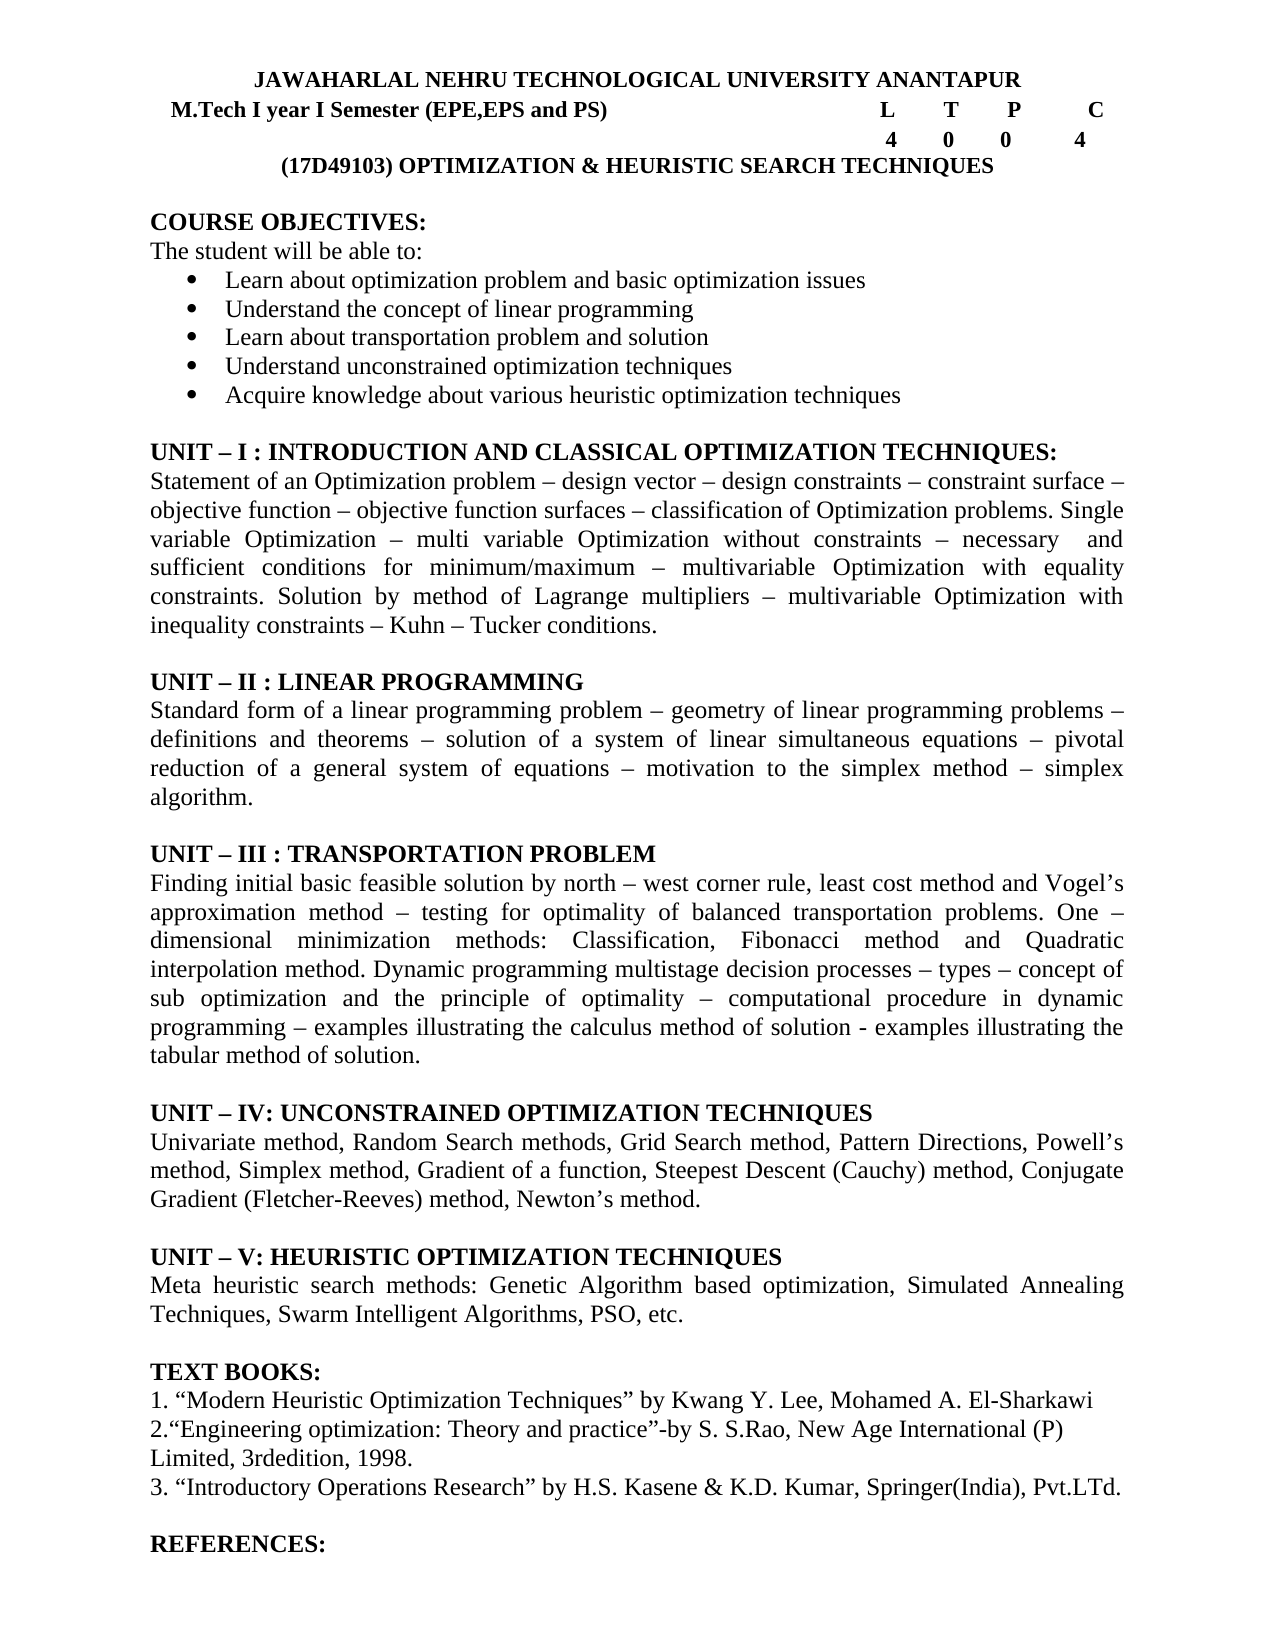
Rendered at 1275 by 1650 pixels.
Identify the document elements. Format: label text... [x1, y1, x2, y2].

list Learn about optimization problem and basic optimization issues [187, 265, 1125, 294]
text 4 0 0 4 [150, 126, 1125, 152]
text The student will be able to: [150, 236, 1125, 265]
text UNIT – I : INTRODUCTION AND CLASSICAL OPTIMIZATION TECHNIQUES: [150, 437, 1125, 466]
list Understand the concept of linear programming [187, 294, 1125, 322]
text UNIT – II : LINEAR PROGRAMMING [150, 667, 1125, 696]
text 1. “Modern Heuristic Optimization Techniques” by Kwang Y. Lee, Mohamed A. El-Sharkawi [150, 1386, 1125, 1414]
text Standard form of a linear programming problem – geometry of linear programming problems – definitions and theorems – solution of a system of linear simultaneous equations – pivotal reduction of a general system of equations – motivation to the simplex method – simplex algorithm. [150, 696, 1125, 811]
list Learn about transportation problem and solution [187, 322, 1125, 351]
text Statement of an Optimization problem – design vector – design constraints – constraint surface – objective function – objective function surfaces – classification of Optimization problems. Single variable Optimization – multi variable Optimization without constraints – necessary and sufficient conditions for minimum/maximum – multivariable Optimization with equality constraints. Solution by method of Lagrange multipliers – multivariable Optimization with inequality constraints – Kuhn – Tucker conditions. [150, 466, 1125, 639]
text COURSE OBJECTIVES: [150, 207, 1125, 236]
text JAWAHARLAL NEHRU TECHNOLOGICAL UNIVERSITY ANANTAPUR [150, 66, 1125, 92]
text M.Tech I year I Semester (EPE,EPS and PS) L T P C [150, 96, 1125, 122]
list Acquire knowledge about various heuristic optimization techniques [187, 380, 1125, 409]
list Understand unconstrained optimization techniques [187, 351, 1125, 380]
text Limited, 3rdedition, 1998. [150, 1443, 1125, 1472]
text (17D49103) OPTIMIZATION & HEURISTIC SEARCH TECHNIQUES [150, 152, 1125, 179]
text Finding initial basic feasible solution by north – west corner rule, least cost method and Vogel’s approximation method – testing for optimality of balanced transportation problems. One – dimensional minimization methods: Classification, Fibonacci method and Quadratic interpolation method. Dynamic programming multistage decision processes – types – concept of sub optimization and the principle of optimality – computational procedure in dynamic programming – examples illustrating the calculus method of solution - examples illustrating the tabular method of solution. [150, 868, 1125, 1069]
text UNIT – IV: UNCONSTRAINED OPTIMIZATION TECHNIQUES [150, 1098, 1125, 1127]
text TEXT BOOKS: [150, 1357, 1125, 1386]
text UNIT – III : TRANSPORTATION PROBLEM [150, 839, 1125, 868]
text 2.“Engineering optimization: Theory and practice”-by S. S.Rao, New Age International (P) [150, 1414, 1125, 1443]
text 3. “Introductory Operations Research” by H.S. Kasene & K.D. Kumar, Springer(India), Pvt.LTd. [150, 1472, 1125, 1501]
text Meta heuristic search methods: Genetic Algorithm based optimization, Simulated Annealing Techniques, Swarm Intelligent Algorithms, PSO, etc. [150, 1271, 1125, 1328]
text UNIT – V: HEURISTIC OPTIMIZATION TECHNIQUES [150, 1242, 1125, 1271]
text REFERENCES: [150, 1529, 1125, 1558]
text Univariate method, Random Search methods, Grid Search method, Pattern Directions, Powell’s method, Simplex method, Gradient of a function, Steepest Descent (Cauchy) method, Conjugate Gradient (Fletcher-Reeves) method, Newton’s method. [150, 1127, 1125, 1213]
